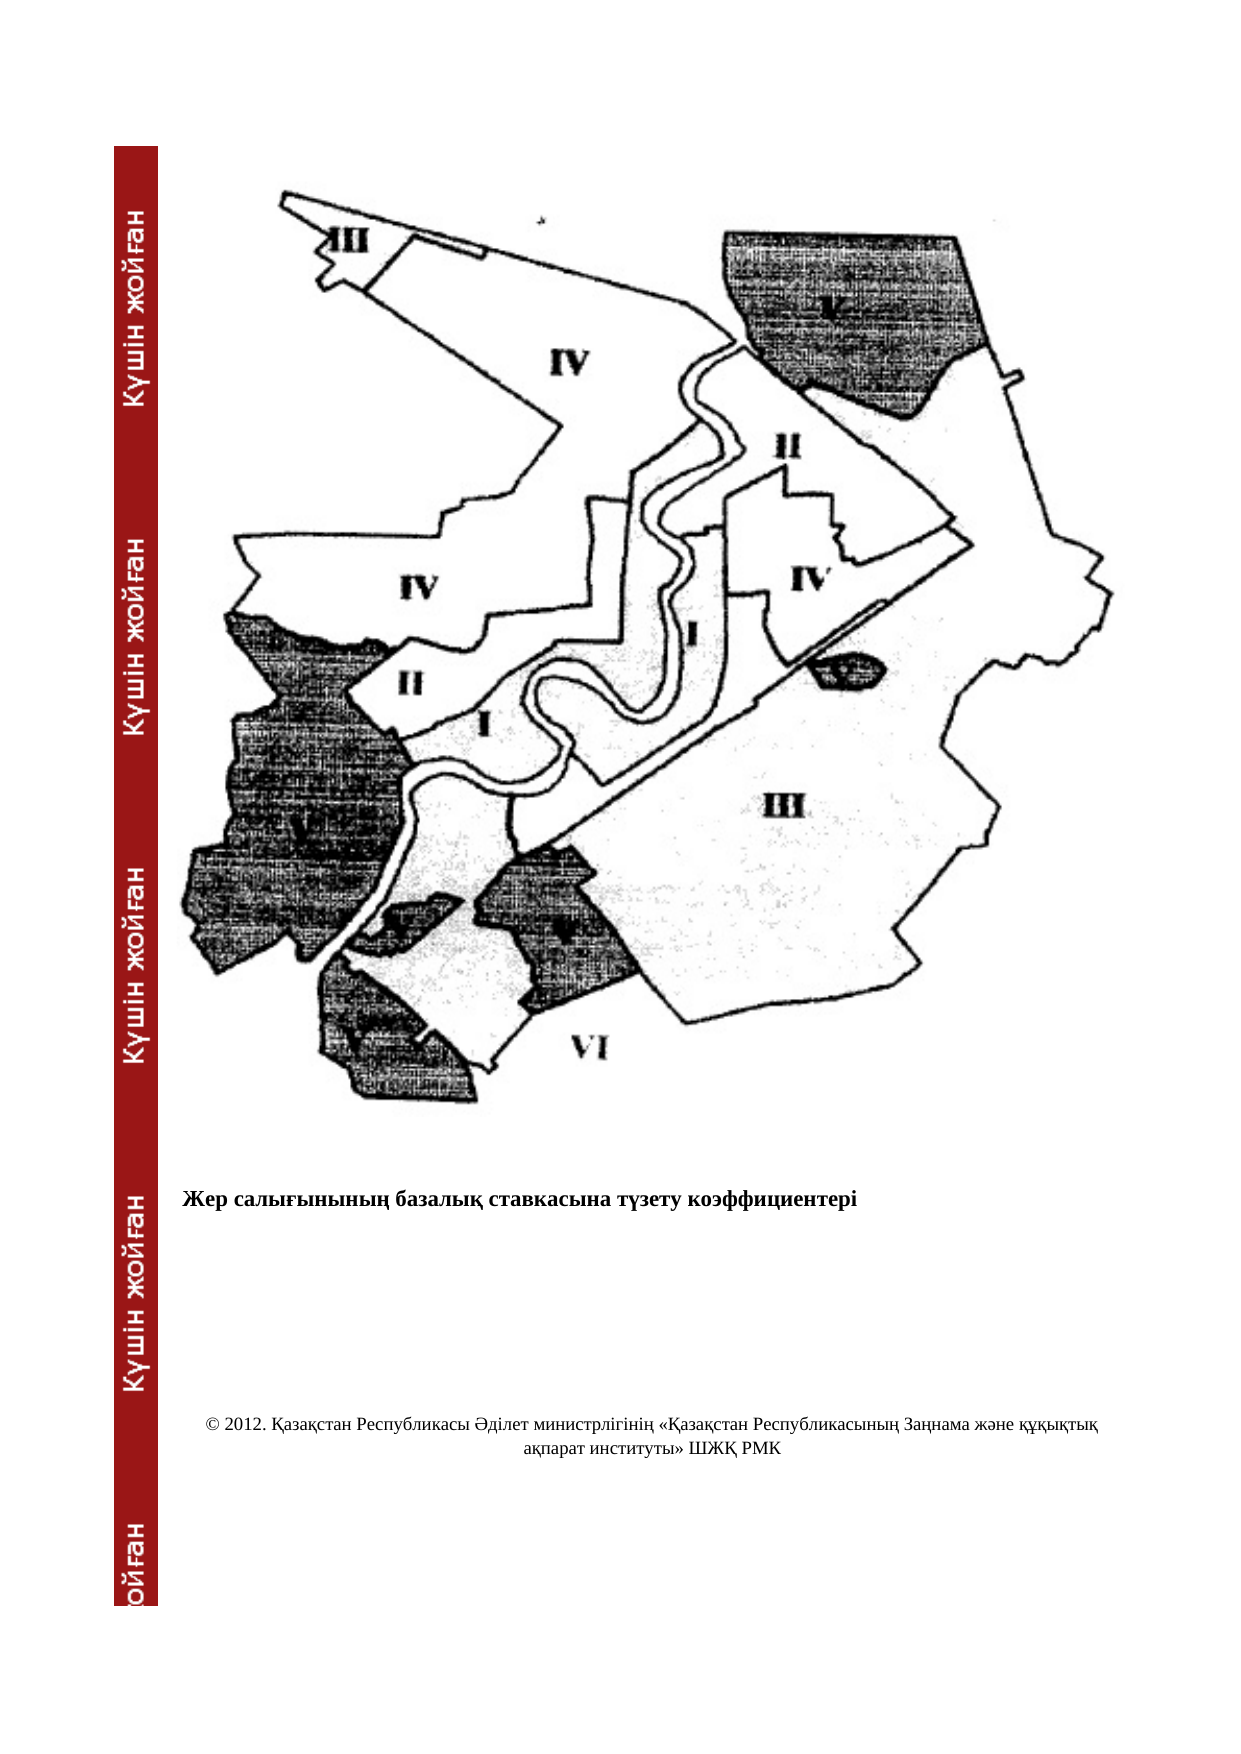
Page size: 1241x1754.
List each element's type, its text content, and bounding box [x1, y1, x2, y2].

picture [114, 146, 158, 1185]
text © 2012. Қазақстан Республикасы Әділет министрлігінің «Қазақстан Республикасының Заңнама және құқықтық ақпарат институты» ШЖҚ РМК [112, 1412, 1128, 1459]
text Жер салығынының базалық ставкасына түзету коэффициентері [112, 1185, 1128, 1211]
picture [114, 1459, 158, 1606]
picture [176, 150, 1125, 1117]
picture [114, 1211, 158, 1412]
